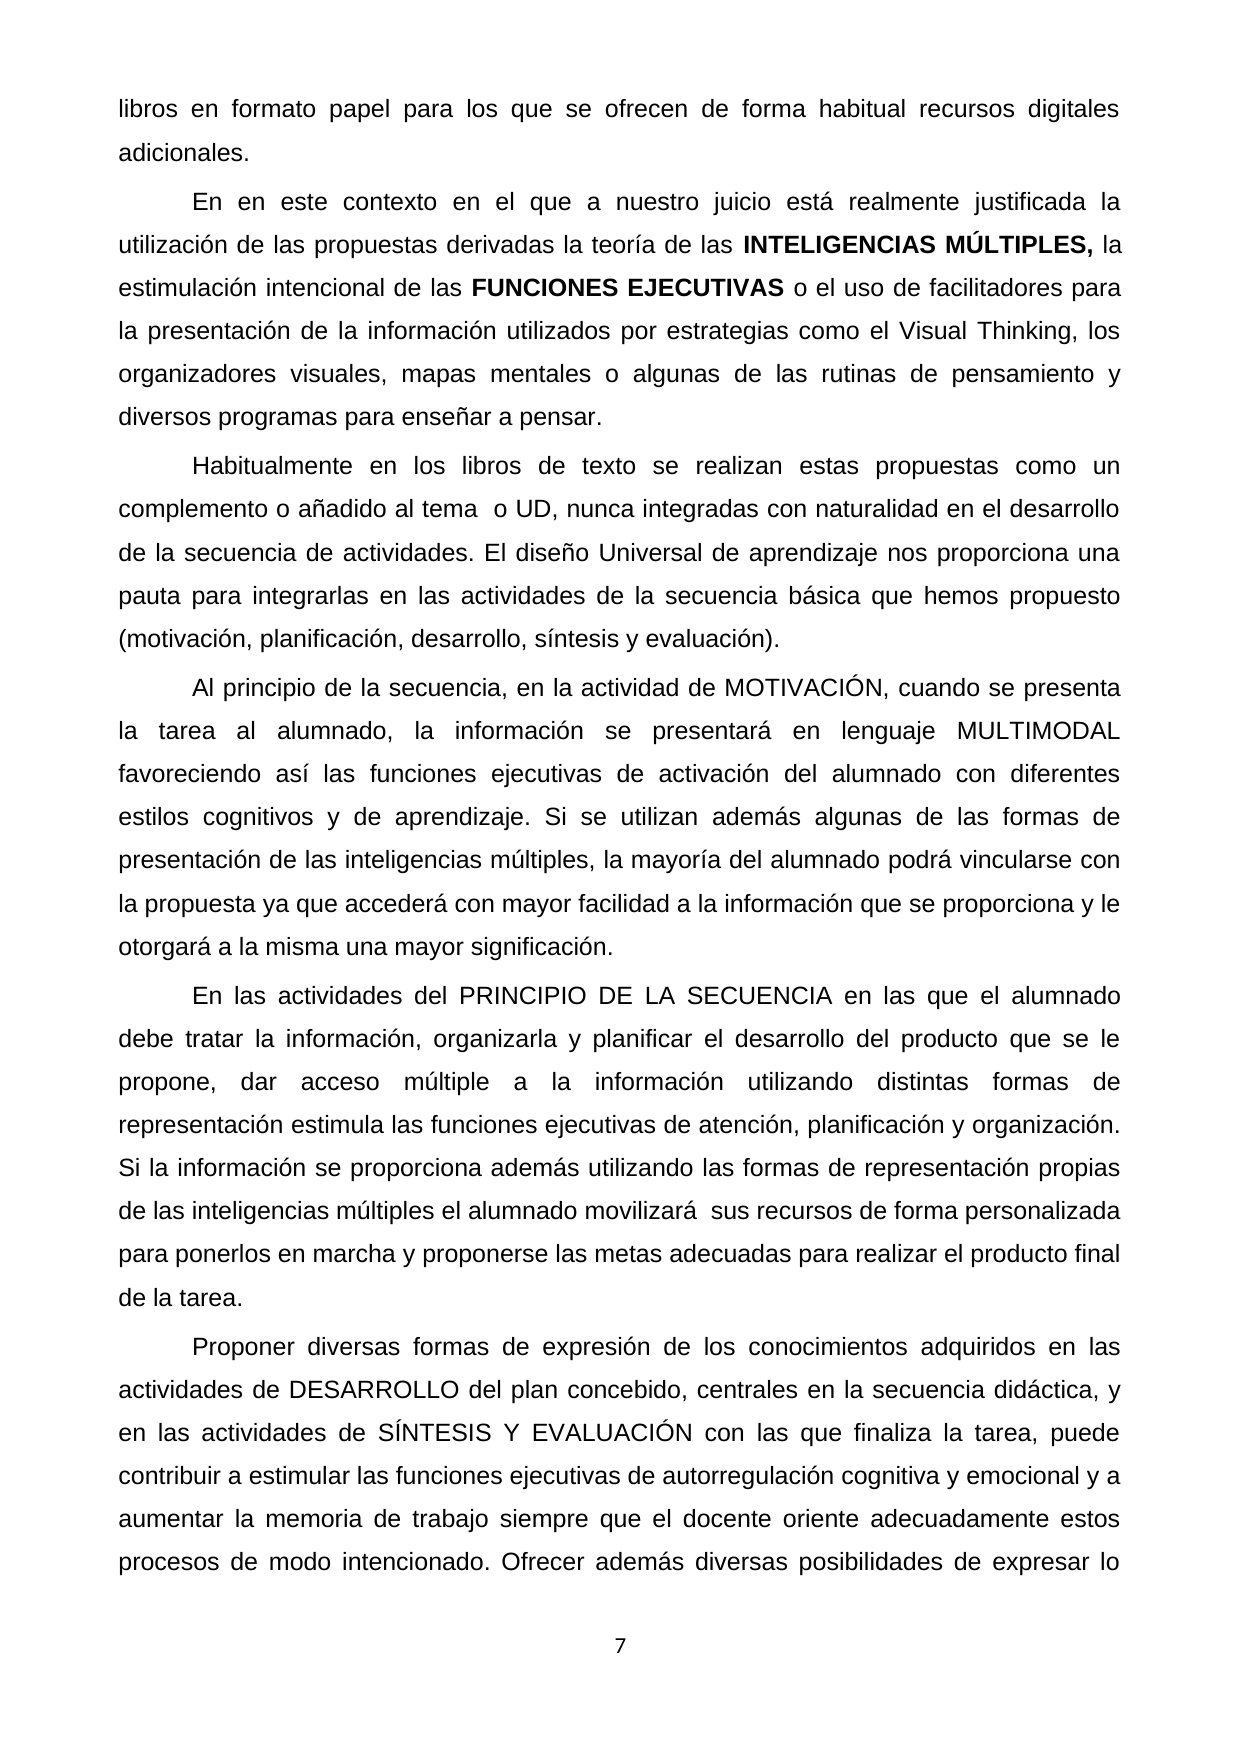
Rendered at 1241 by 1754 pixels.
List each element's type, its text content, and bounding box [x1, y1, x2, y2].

text En las actividades del PRINCIPIO DE LA SECUENCIA en las que el alumnado debe tratar la información, organizarla y planificar el desarrollo del producto que se le propone, dar acceso múltiple a la información utilizando distintas formas de representación estimula las funciones ejecutivas de atención, planificación y organización. Si la información se proporciona además utilizando las formas de representación propias de las inteligencias múltiples el alumnado movilizará sus recursos de forma personalizada para ponerlos en marcha y proponerse las metas adecuadas para realizar el producto final de la tarea. [118, 981, 1122, 1311]
text En en este contexto en el que a nuestro juicio está realmente justificada la utilización de las propuestas derivadas la teoría de las INTELIGENCIAS MÚLTIPLES, la estimulación intencional de las FUNCIONES EJECUTIVAS o el uso de facilitadores para la presentación de la información utilizados por estrategias como el Visual Thinking, los organizadores visuales, mapas mentales o algunas de las rutinas de pensamiento y diversos programas para enseñar a pensar. [118, 187, 1122, 431]
text Habitualmente en los libros de texto se realizan estas propuestas como un complemento o añadido al tema o UD, nunca integradas con naturalidad en el desarrollo de la secuencia de actividades. El diseño Universal de aprendizaje nos proporciona una pauta para integrarlas en las actividades de la secuencia básica que hemos propuesto (motivación, planificación, desarrollo, síntesis y evaluación). [118, 451, 1122, 653]
text Al principio de la secuencia, en la actividad de MOTIVACIÓN, cuando se presenta la tarea al alumnado, la información se presentará en lenguaje MULTIMODAL favoreciendo así las funciones ejecutivas de activación del alumnado con diferentes estilos cognitivos y de aprendizaje. Si se utilizan además algunas de las formas de presentación de las inteligencias múltiples, la mayoría del alumnado podrá vincularse con la propuesta ya que accederá con mayor facilidad a la información que se proporciona y le otorgará a la misma una mayor significación. [118, 673, 1122, 960]
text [118, 1332, 1122, 1576]
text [118, 94, 1122, 166]
